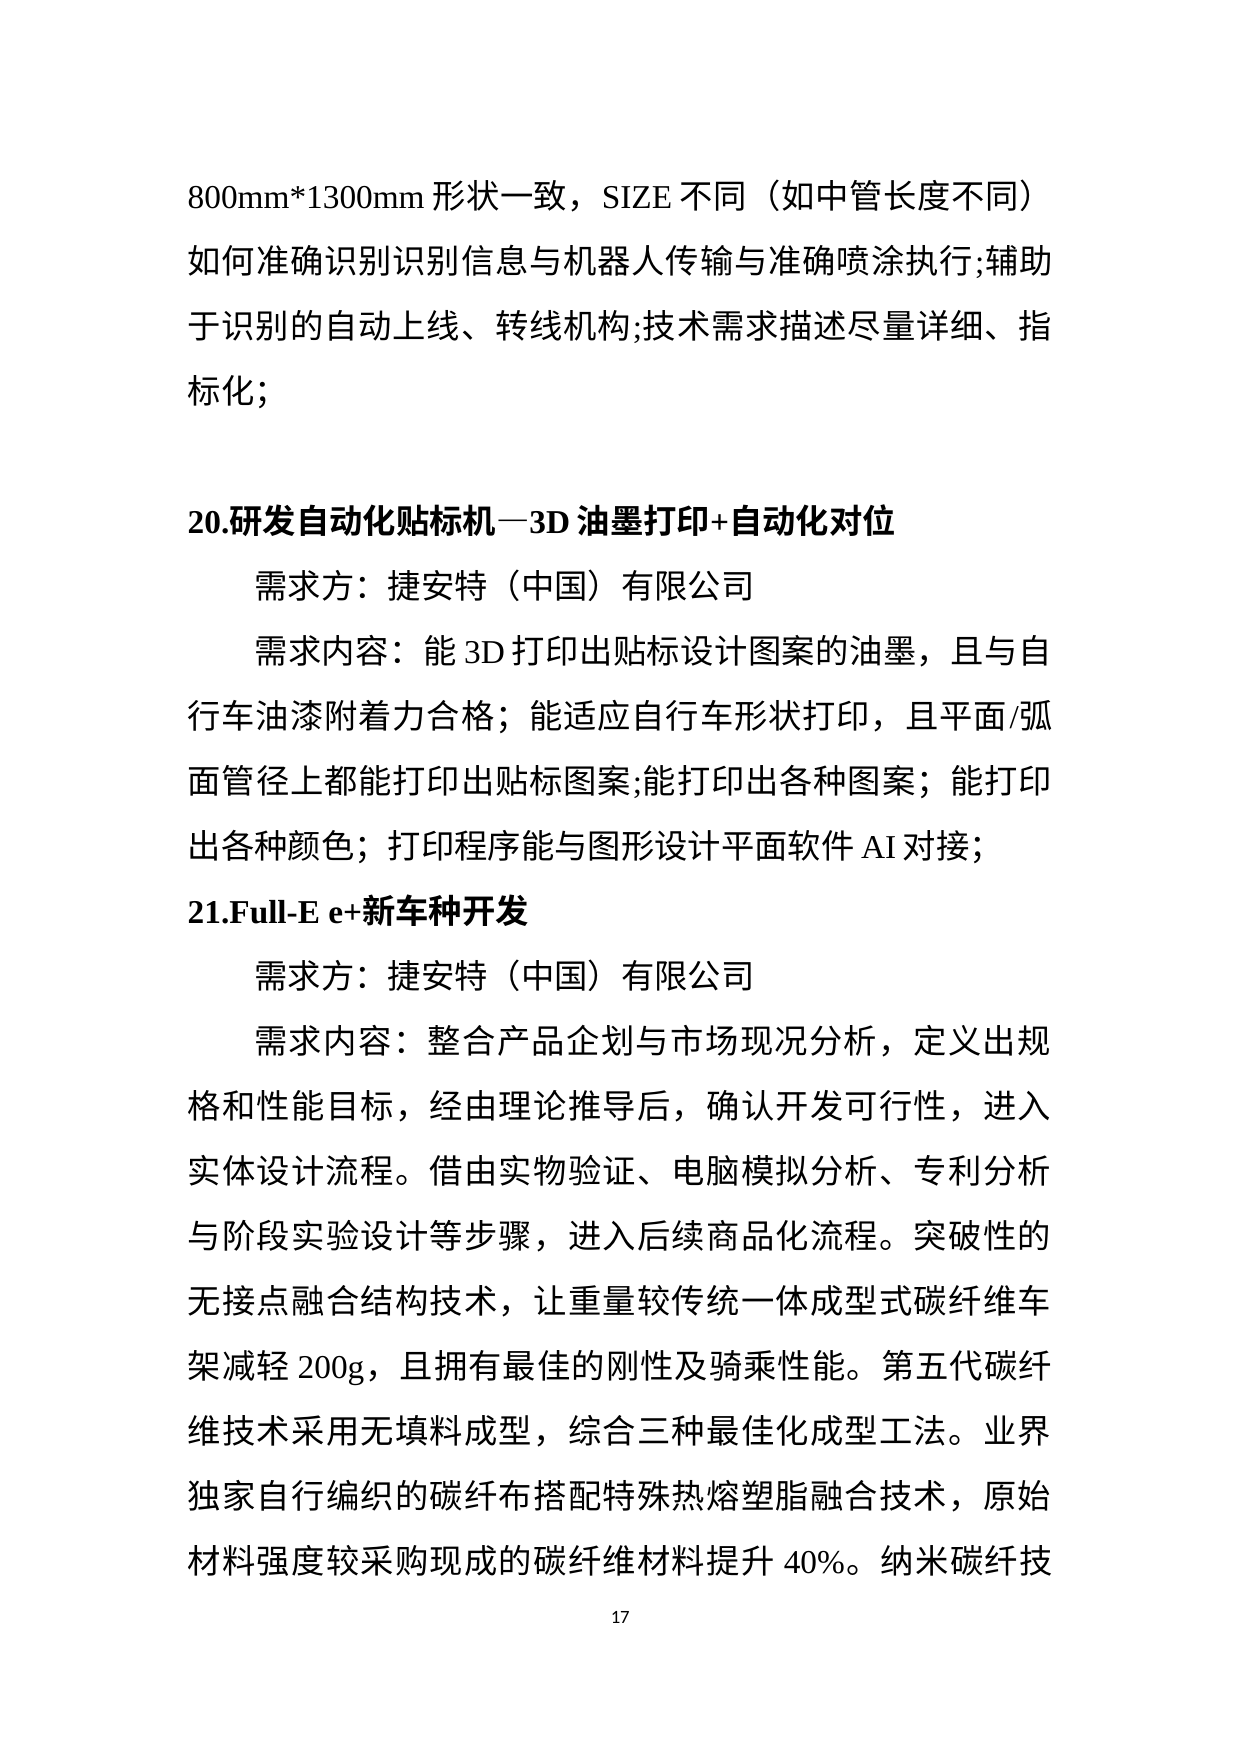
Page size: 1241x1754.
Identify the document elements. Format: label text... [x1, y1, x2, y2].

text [187, 1007, 1053, 1592]
text 需求内容：能3D打印出贴标设计图案的油墨，且与自行车油漆附着力合格；能适应自行车形状打印，且平面/弧面管径上都能打印出贴标图案;能打印出各种图案；能打印出各种颜色；打印程序能与图形设计平面软件AI对接； [187, 617, 1053, 877]
text 需求方：捷安特（中国）有限公司 [187, 942, 1053, 1007]
subtitle 20.研发自动化贴标机—3D油墨打印+自动化对位 [187, 487, 1053, 552]
text 需求方：捷安特（中国）有限公司 [187, 552, 1053, 617]
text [187, 162, 1053, 422]
subtitle 21.Full-E e+新车种开发 [187, 877, 1053, 942]
